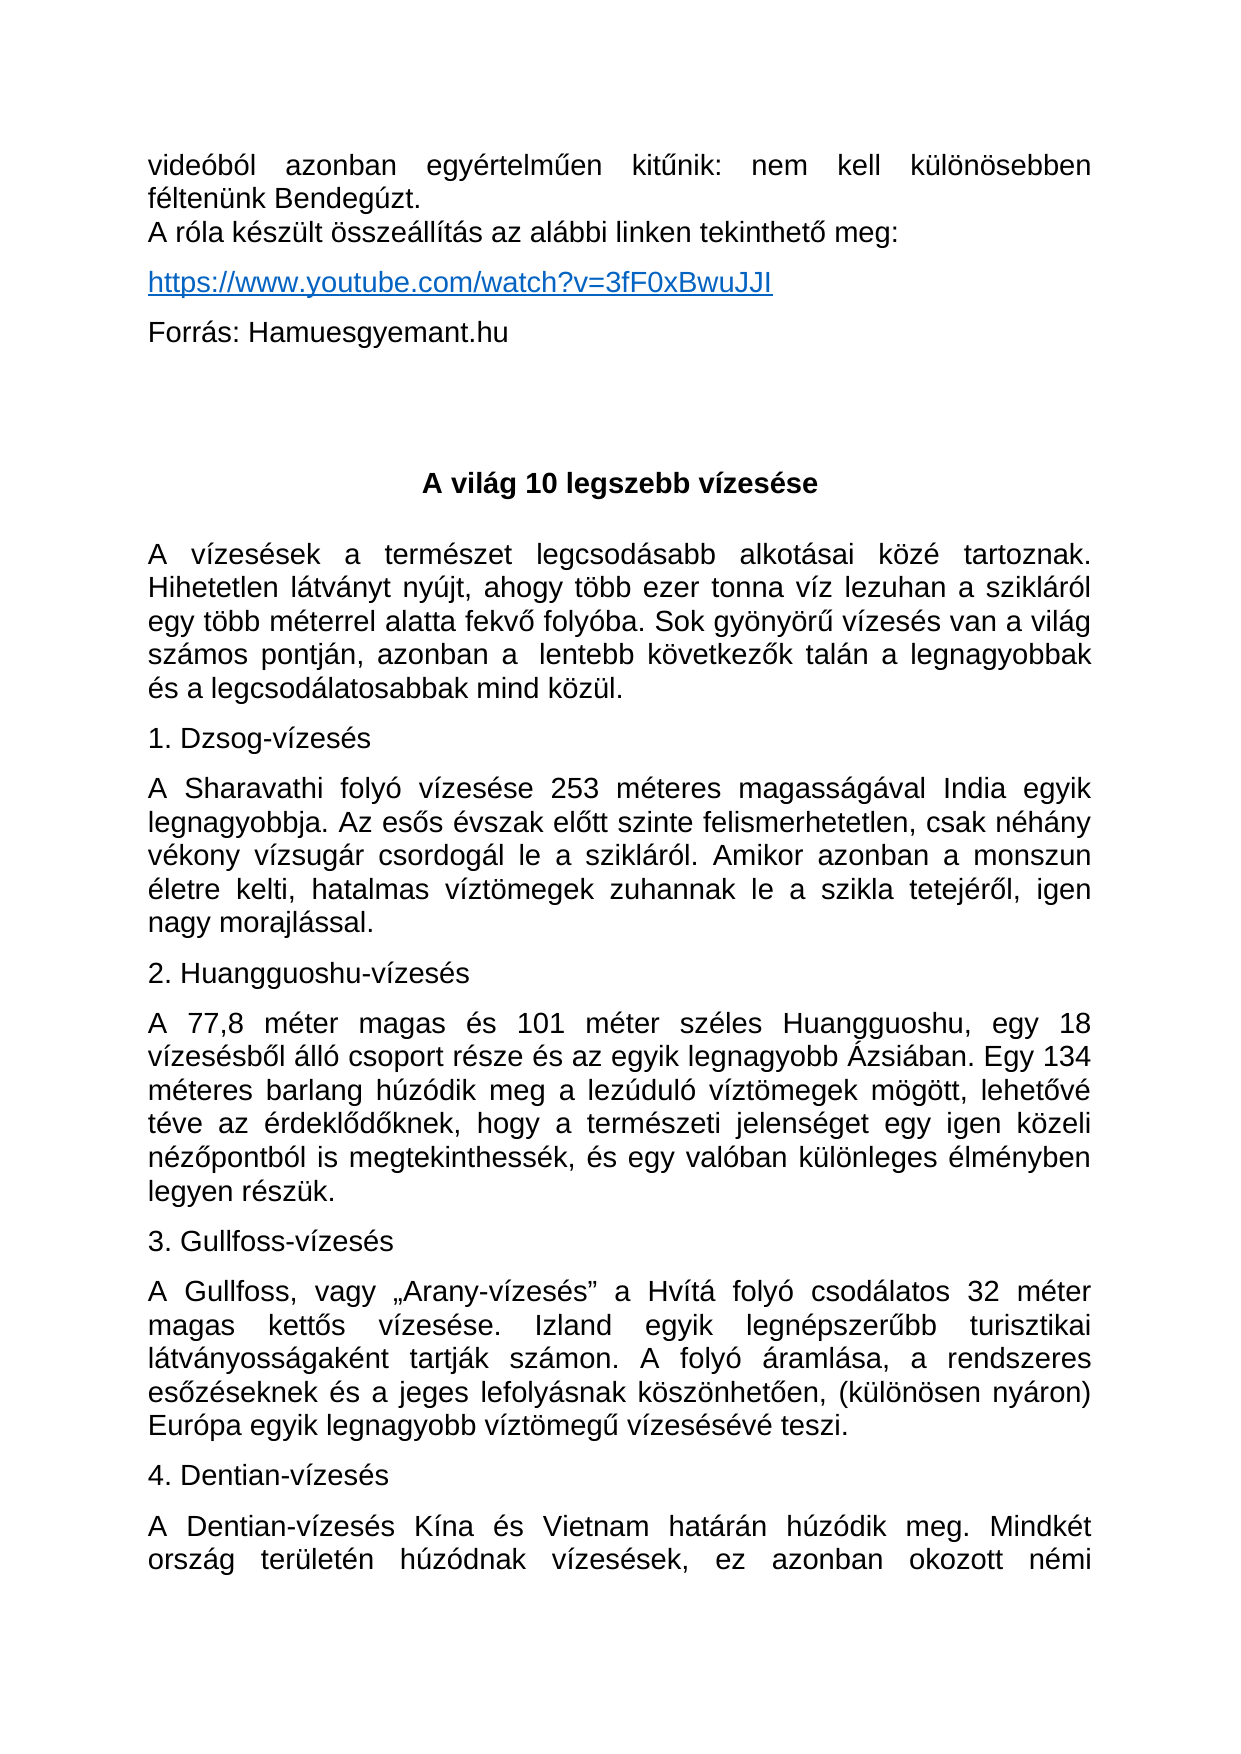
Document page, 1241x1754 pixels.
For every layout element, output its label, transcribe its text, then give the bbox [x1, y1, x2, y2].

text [148, 1509, 1093, 1576]
text A 77,8 méter magas és 101 méter széles Huangguoshu, egy 18 vízesésből álló csoport része és az egyik legnagyobb Ázsiában. Egy 134 méteres barlang húzódik meg a lezúduló víztömegek mögött, lehetővé téve az érdeklődőknek, hogy a természeti jelenséget egy igen közeli nézőpontból is megtekinthessék, és egy valóban különleges élményben legyen részük. [148, 1006, 1093, 1207]
text Forrás: Hamuesgyemant.hu [148, 315, 1093, 349]
text 4. Dentian-vízesés [148, 1458, 1093, 1492]
text A róla készült összeállítás az alábbi linken tekinthető meg: [148, 215, 1093, 248]
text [148, 148, 1093, 215]
text 3. Gullfoss-vízesés [148, 1224, 1093, 1257]
text 2. Huangguoshu-vízesés [148, 956, 1093, 989]
text https://www.youtube.com/watch?v=3fF0xBwuJJI [148, 265, 1093, 298]
text 1. Dzsog-vízesés [148, 721, 1093, 755]
text A Sharavathi folyó vízesése 253 méteres magasságával India egyik legnagyobbja. Az esős évszak előtt szinte felismerhetetlen, csak néhány vékony vízsugár csordogál le a szikláról. Amikor azonban a monszun életre kelti, hatalmas víztömegek zuhannak le a szikla tetejéről, igen nagy morajlással. [148, 771, 1093, 939]
text A Gullfoss, vagy „Arany-vízesés” a Hvítá folyó csodálatos 32 méter magas kettős vízesése. Izland egyik legnépszerűbb turisztikai látványosságaként tartják számon. A folyó áramlása, a rendszeres esőzéseknek és a jeges lefolyásnak köszönhetően, (különösen nyáron) Európa egyik legnagyobb víztömegű vízesésévé teszi. [148, 1274, 1093, 1442]
text A vízesések a természet legcsodásabb alkotásai közé tartoznak. Hihetetlen látványt nyújt, ahogy több ezer tonna víz lezuhan a szikláról egy több méterrel alatta fekvő folyóba. Sok gyönyörű vízesés van a világ számos pontján, azonban a lentebb következők talán a legnagyobbak és a legcsodálatosabbak mind közül. [148, 537, 1093, 704]
subtitle A világ 10 legszebb vízesése [148, 466, 1093, 499]
